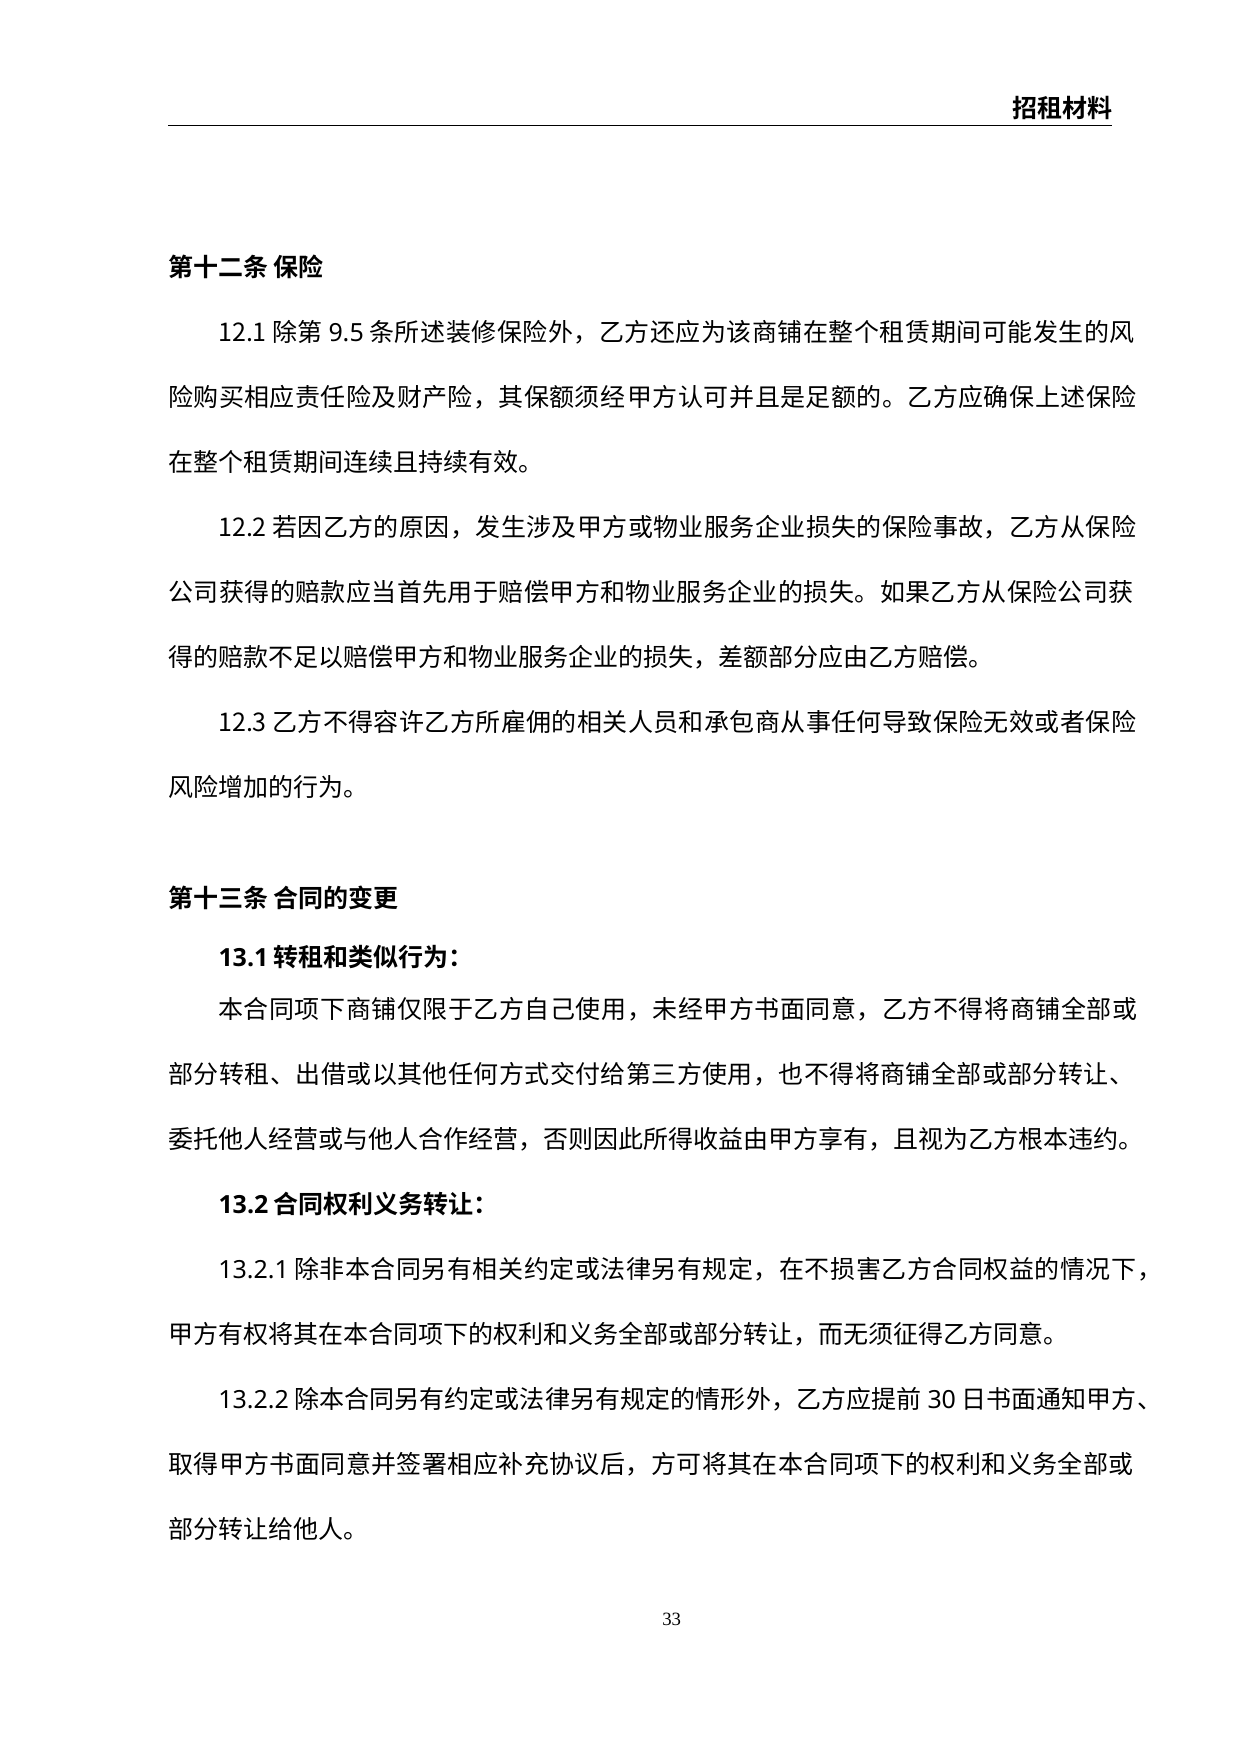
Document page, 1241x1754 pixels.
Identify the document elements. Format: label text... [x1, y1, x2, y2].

text 12.3乙方不得容许乙方所雇佣的相关人员和承包商从事任何导致保险无效或者保险风险增加的行为。 [168, 688, 1137, 818]
text 13.2.2除本合同另有约定或法律另有规定的情形外，乙方应提前30日书面通知甲方、取得甲方书面同意并签署相应补充协议后，方可将其在本合同项下的权利和义务全部或部分转让给他人。 [168, 1365, 1137, 1560]
text 第十三条 合同的变更 [168, 864, 1137, 929]
text 13.2合同权利义务转让： [168, 1170, 1137, 1235]
text 本合同项下商铺仅限于乙方自己使用，未经甲方书面同意，乙方不得将商铺全部或部分转租、出借或以其他任何方式交付给第三方使用，也不得将商铺全部或部分转让、委托他人经营或与他人合作经营，否则因此所得收益由甲方享有，且视为乙方根本违约。 [168, 975, 1137, 1170]
text 12.1除第9.5条所述装修保险外，乙方还应为该商铺在整个租赁期间可能发生的风险购买相应责任险及财产险，其保额须经甲方认可并且是足额的。乙方应确保上述保险在整个租赁期间连续且持续有效。 [168, 298, 1137, 493]
text 第十二条 保险 [168, 233, 1137, 298]
text 13.1转租和类似行为： [168, 929, 1137, 975]
text 13.2.1除非本合同另有相关约定或法律另有规定，在不损害乙方合同权益的情况下，甲方有权将其在本合同项下的权利和义务全部或部分转让，而无须征得乙方同意。 [168, 1235, 1137, 1365]
text 12.2若因乙方的原因，发生涉及甲方或物业服务企业损失的保险事故，乙方从保险公司获得的赔款应当首先用于赔偿甲方和物业服务企业的损失。如果乙方从保险公司获得的赔款不足以赔偿甲方和物业服务企业的损失，差额部分应由乙方赔偿。 [168, 493, 1137, 688]
